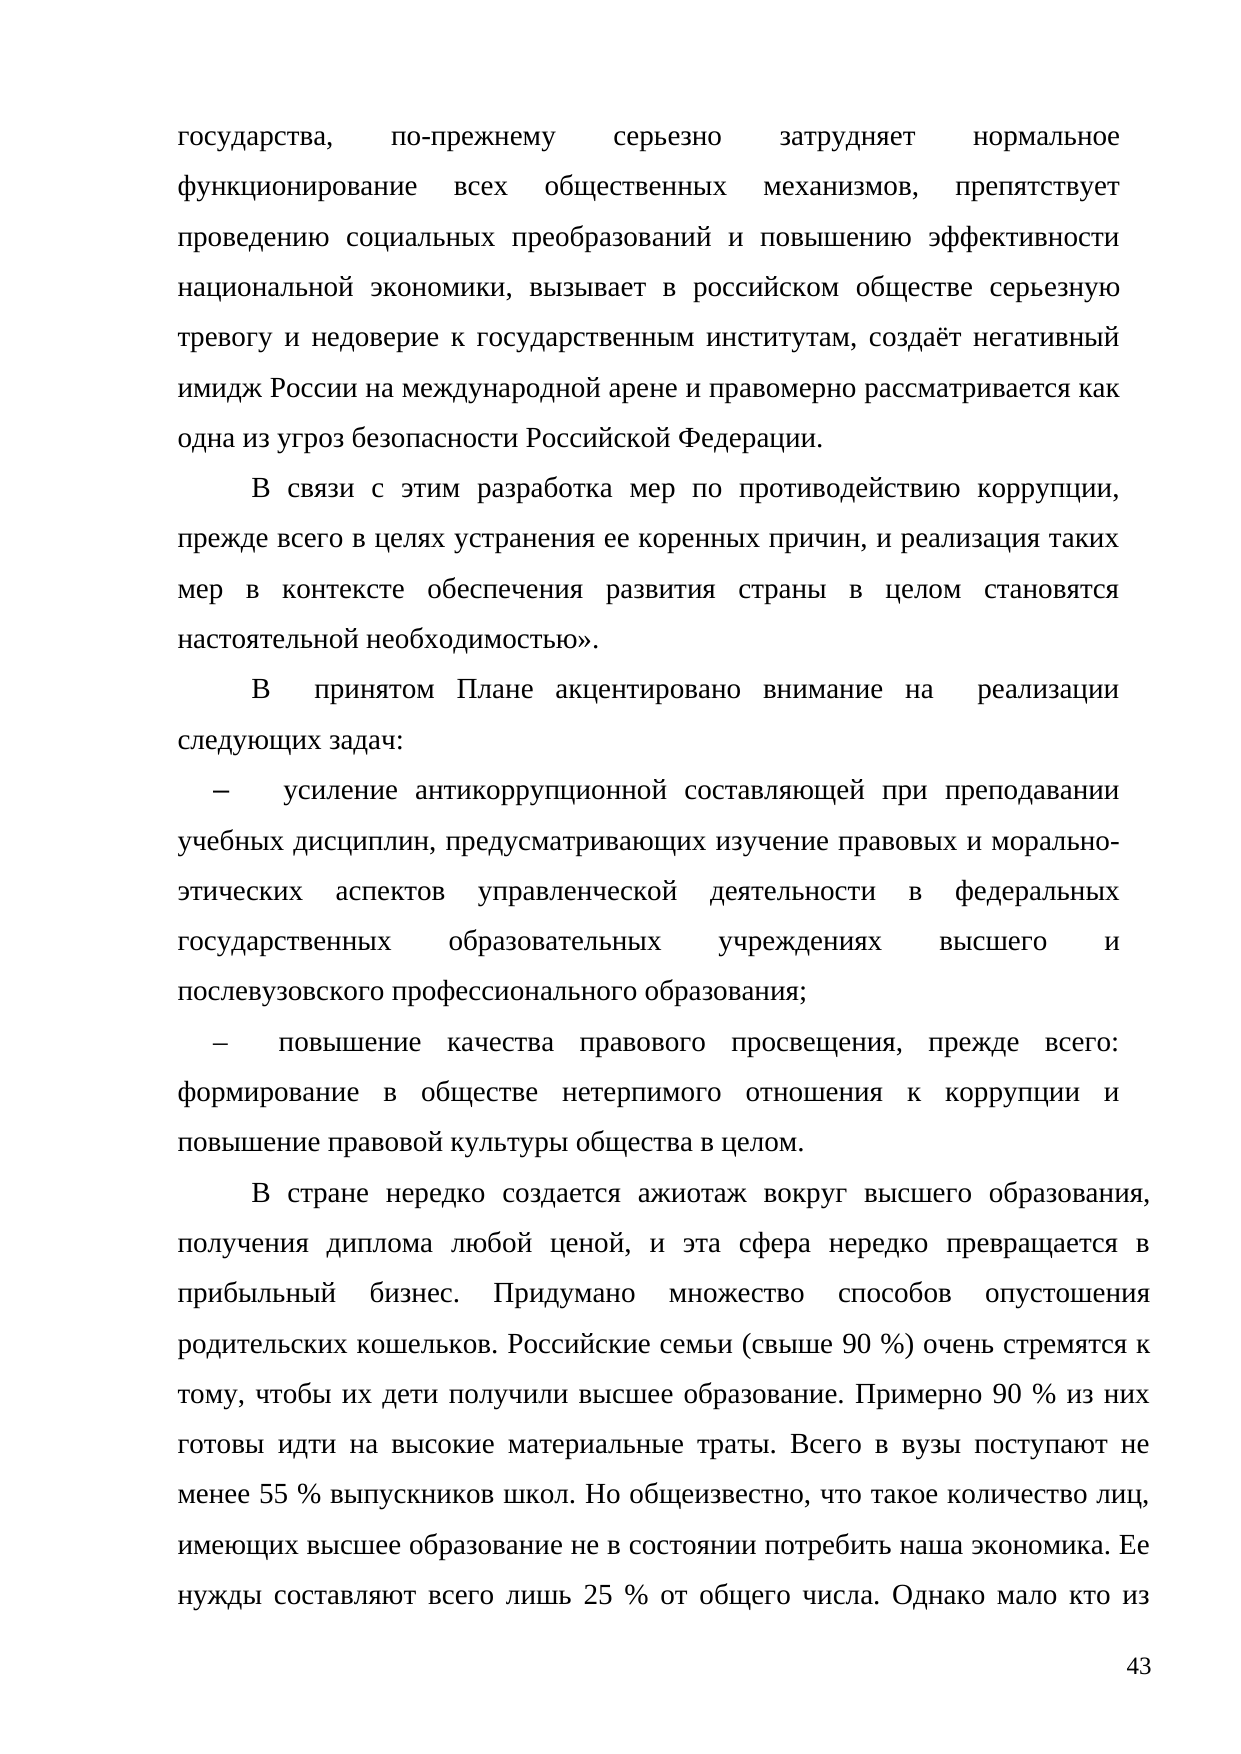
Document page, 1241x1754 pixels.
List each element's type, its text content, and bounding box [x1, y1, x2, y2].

text – повышение качества правового просвещения, прежде всего: формирование в обществе нетерпимого отношения к коррупции и повышение правовой культуры общества в целом. [177, 1024, 1120, 1158]
text В связи с этим разработка мер по противодействию коррупции, прежде всего в целях устранения ее коренных причин, и реализация таких мер в контексте обеспечения развития страны в целом становятся настоятельной необходимостью». [177, 470, 1120, 655]
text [177, 1175, 1151, 1611]
text В принятом Плане акцентировано внимание на реализации следующих задач: [177, 672, 1120, 755]
text – усиление антикоррупционной составляющей при преподавании учебных дисциплин, предусматривающих изучение правовых и морально-этических аспектов управленческой деятельности в федеральных государственных образовательных учреждениях высшего и послевузовского профессионального образования; [177, 772, 1120, 1007]
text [177, 118, 1120, 453]
